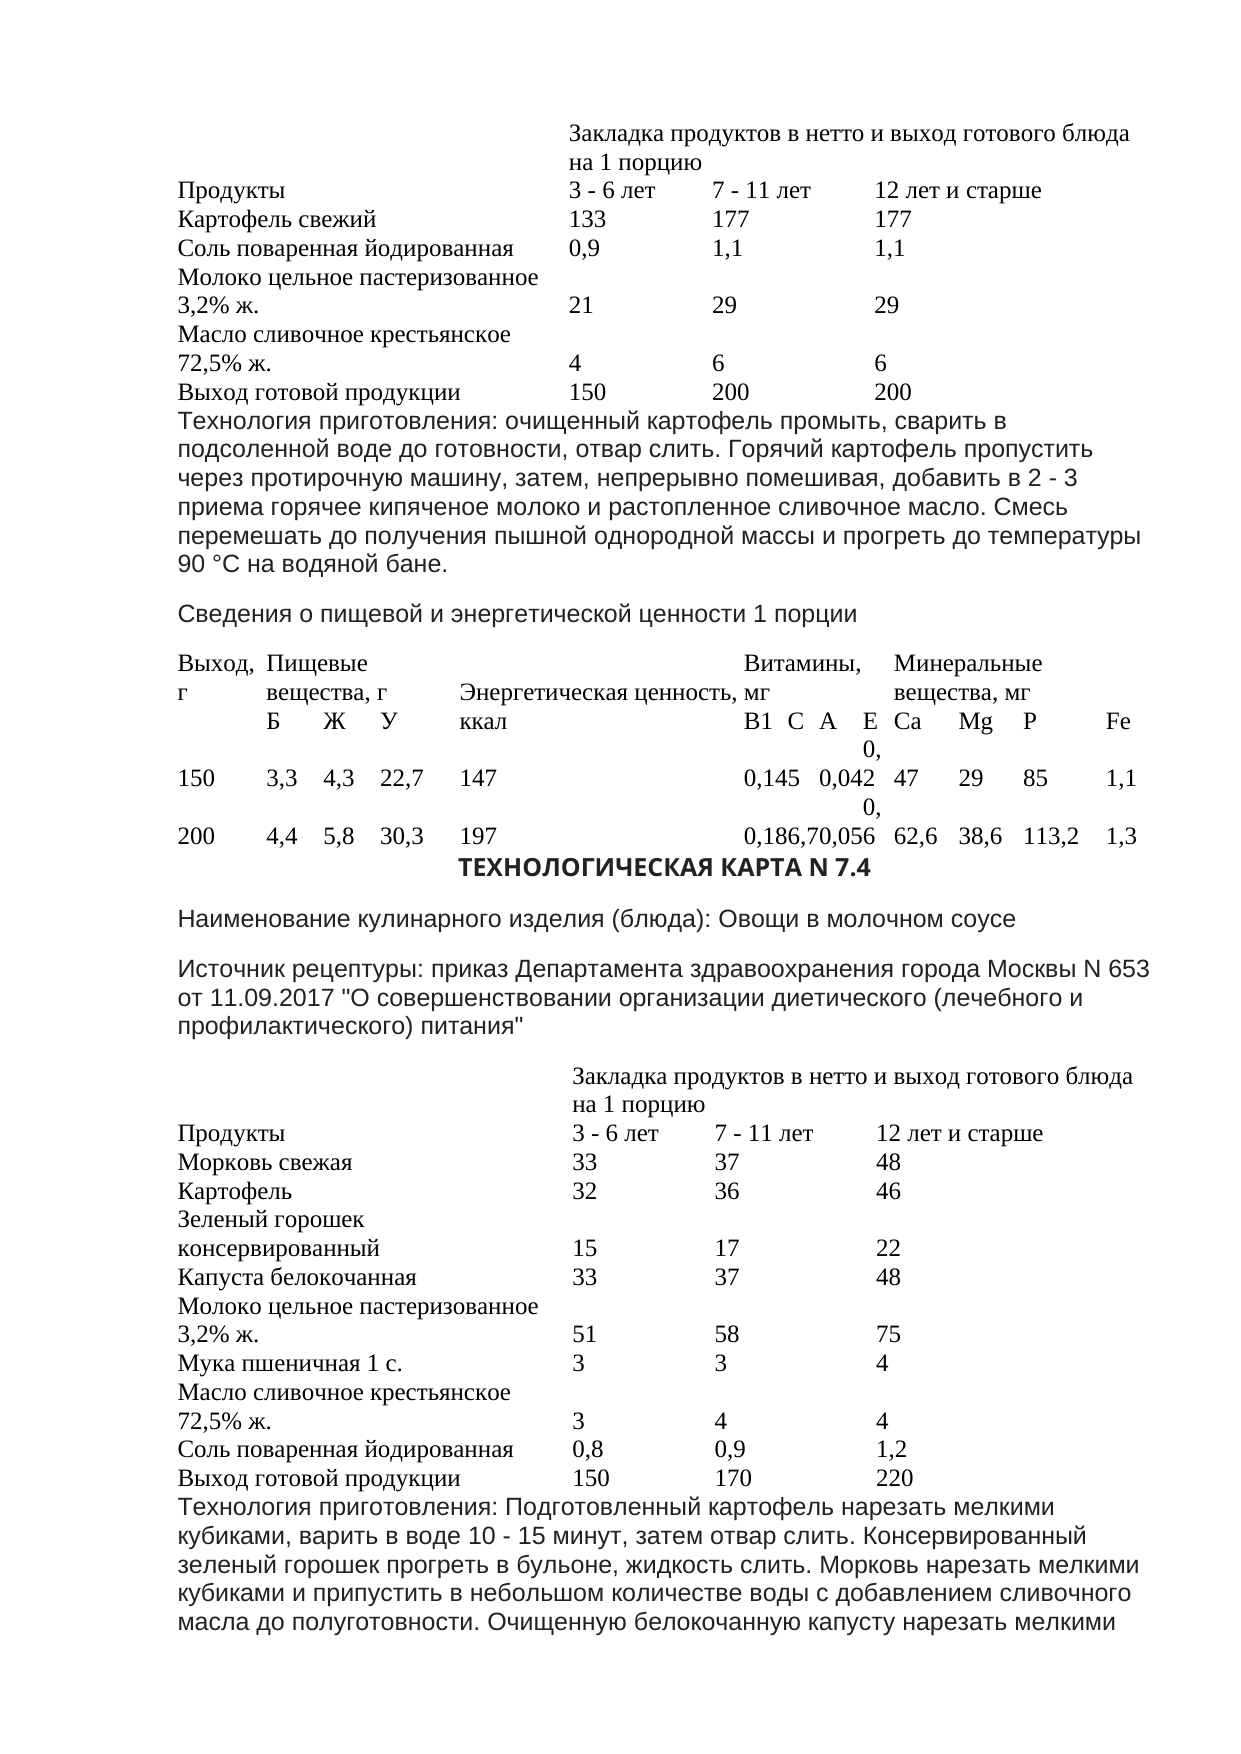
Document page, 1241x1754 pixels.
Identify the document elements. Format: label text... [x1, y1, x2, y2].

text ТЕХНОЛОГИЧЕСКАЯ КАРТА N 7.4 [177, 849, 1152, 884]
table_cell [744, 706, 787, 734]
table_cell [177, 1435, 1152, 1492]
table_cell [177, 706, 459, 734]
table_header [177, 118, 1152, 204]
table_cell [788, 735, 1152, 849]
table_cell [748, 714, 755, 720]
text Технология приготовления: очищенный картофель промыть, сварить в подсоленной воде до готовности, отвар слить. Горячий картофель пропустить через протирочную машину, затем, непрерывно помешивая, добавить в 2 - 3 приема горячее кипяченое молоко и растопленное сливочное масло. Смесь перемешать до получения пышной однородной массы и прогреть до температуры 90 °C на водяной бане. [177, 406, 1152, 578]
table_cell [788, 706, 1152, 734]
text Сведения о пищевой и энергетической ценности 1 порции [177, 599, 1152, 628]
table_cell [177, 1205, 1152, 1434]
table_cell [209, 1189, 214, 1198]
text Наименование кулинарного изделия (блюда): Овощи в молочном соусе [177, 904, 1152, 933]
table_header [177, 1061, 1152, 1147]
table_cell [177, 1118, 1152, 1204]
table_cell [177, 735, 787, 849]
text Источник рецептуры: приказ Департамента здравоохранения города Москвы N 653 от 11.09.2017 "О совершенствовании организации диетического (лечебного и профилактического) питания" [177, 954, 1152, 1040]
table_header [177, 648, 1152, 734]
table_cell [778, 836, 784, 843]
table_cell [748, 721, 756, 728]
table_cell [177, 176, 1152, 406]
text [177, 1492, 1152, 1636]
